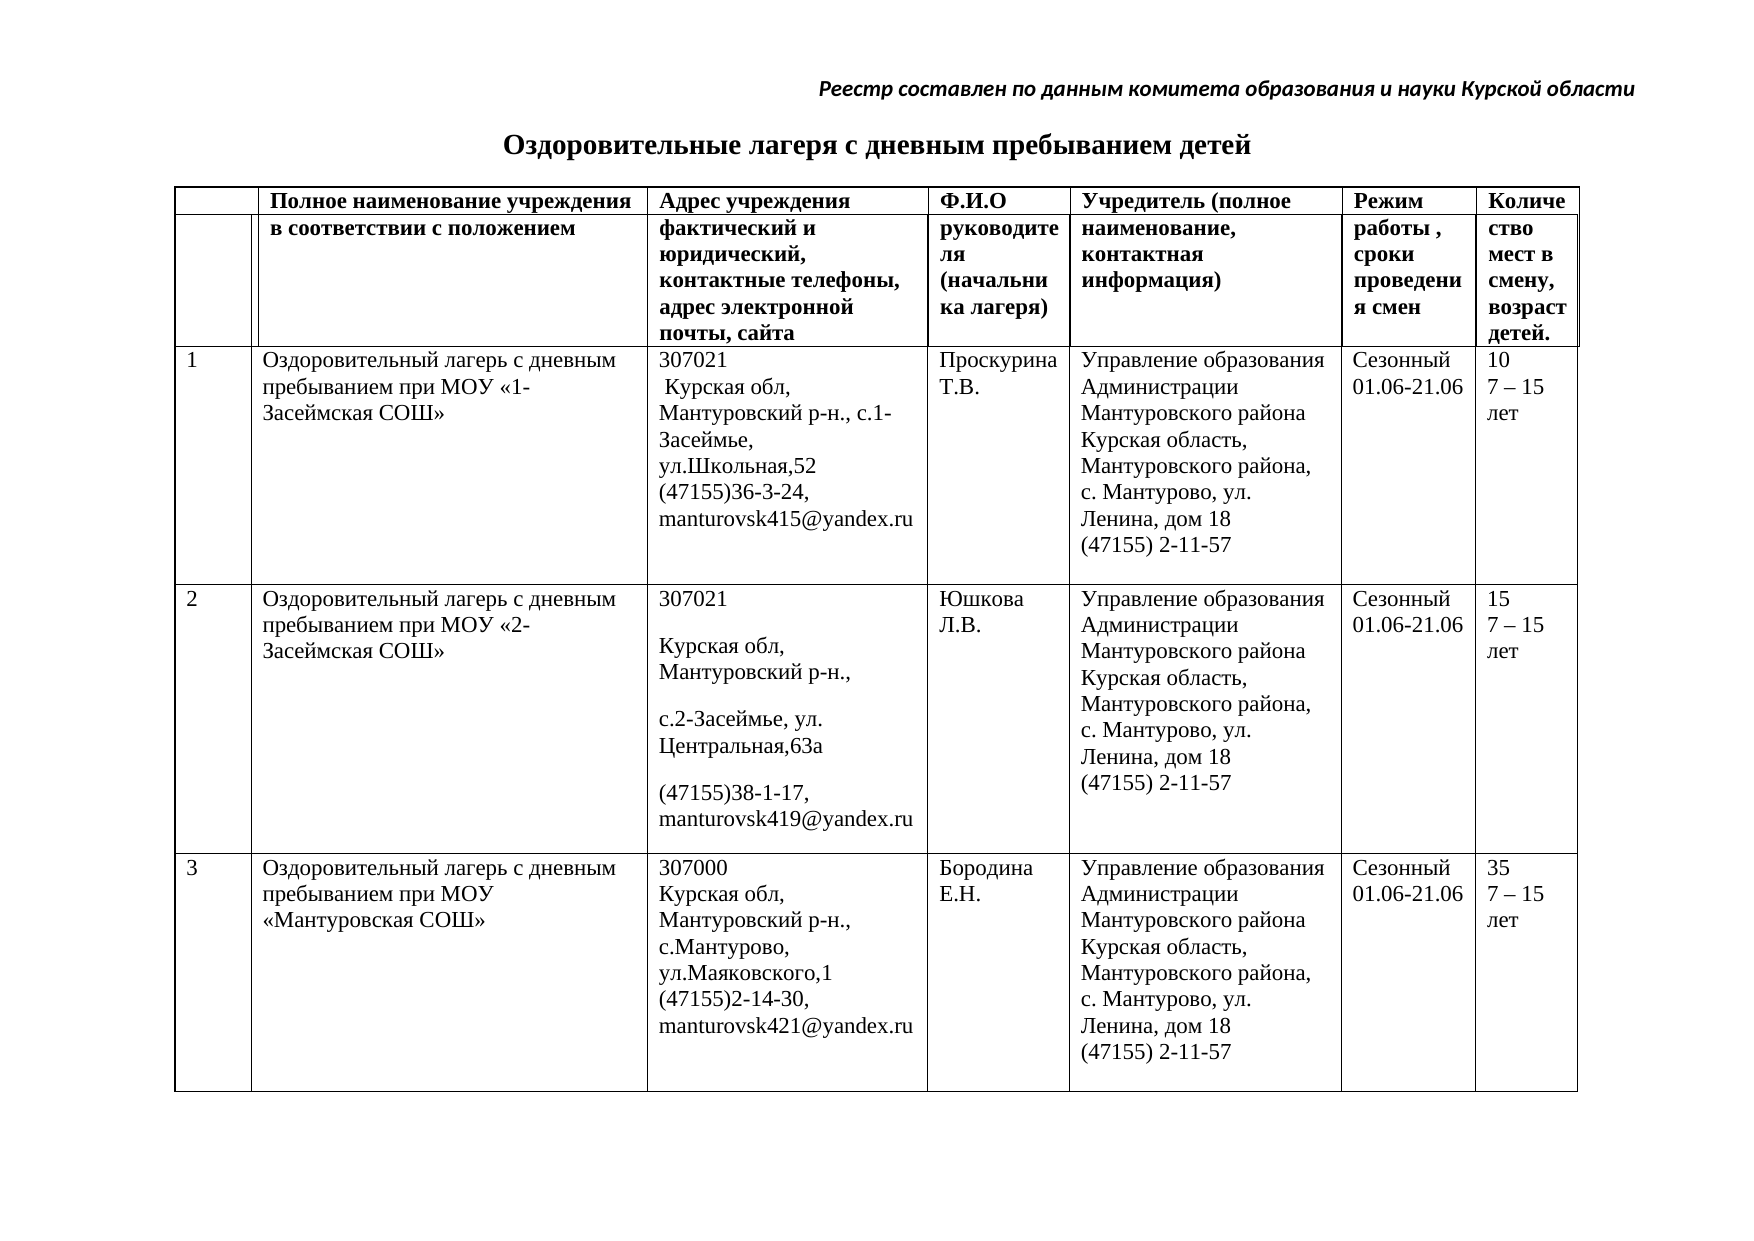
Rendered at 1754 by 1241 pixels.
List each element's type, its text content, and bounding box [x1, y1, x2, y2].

table_cell Управление образования Администрации Мантуровского района Курская область, Мантуровского района, с. Мантурово, ул. Ленина, дом 18 (47155) 2-11-57 [1070, 347, 1341, 584]
table_cell Оздоровительный лагерь с дневным пребыванием при МОУ «1-Засеймская СОШ» [259, 215, 647, 346]
table_cell Юшкова Л.В. [928, 585, 1069, 853]
table_cell 10 7 – 15 лет [1476, 347, 1577, 584]
table_cell 3 [176, 854, 251, 1091]
table_cell Проскурина Т.В. [929, 215, 1069, 346]
table_cell Оздоровительный лагерь с дневным пребыванием при МОУ «2-Засеймская СОШ» [252, 585, 647, 853]
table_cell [1342, 854, 1475, 1091]
table_cell 307000 Курская обл, Мантуровский р-н., с.Мантурово, ул.Маяковского,1 (47155)2-14-30, manturovsk421@yandex.ru [648, 854, 927, 1091]
table_cell Оздоровительный лагерь с дневным пребыванием при МОУ «Мантуровская СОШ» [252, 854, 647, 1091]
table_cell 2 [176, 585, 251, 853]
table_cell 10 7 – 15 лет [1477, 215, 1577, 346]
table_cell 307021 Курская обл, Мантуровский р-н., с.2-Засеймье, ул. Центральная,63а (47155)38-1-17, manturovsk419@yandex.ru [648, 585, 927, 853]
table_cell Оздоровительный лагерь с дневным пребыванием при МОУ «1-Засеймская СОШ» [252, 347, 647, 584]
table_cell 307021 Курская обл, Мантуровский р-н., с.1-Засеймье, ул.Школьная,52 (47155)36-3-24, manturovsk415@yandex.ru [648, 347, 927, 584]
table_cell Сезонный 01.06-21.06 [1343, 215, 1475, 346]
table_cell 15 7 – 15 лет [1476, 585, 1577, 853]
table_cell 1 [176, 347, 251, 584]
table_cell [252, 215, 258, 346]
table_cell 307021 Курская обл, Мантуровский р-н., с.1-Засеймье, ул.Школьная,52 (47155)36-3-24, manturovsk415@yandex.ru [648, 215, 927, 346]
table_cell Управление образования Администрации Мантуровского района Курская область, Мантуровского района, с. Мантурово, ул. Ленина, дом 18 (47155) 2-11-57 [1070, 585, 1341, 853]
table_cell 1 [176, 215, 251, 346]
table_cell Бородина Е.Н. [928, 854, 1069, 1091]
table_cell 35 7 – 15 лет [1476, 854, 1577, 1091]
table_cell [1070, 854, 1341, 1091]
table_cell Сезонный 01.06-21.06 [1342, 347, 1475, 584]
table_cell Сезонный 01.06-21.06 [1342, 585, 1475, 853]
table_cell Управление образования Администрации Мантуровского района Курская область, Мантуровского района, с. Мантурово, ул. Ленина, дом 18 (47155) 2-11-57 [1071, 215, 1341, 346]
table_cell Проскурина Т.В. [928, 347, 1069, 584]
